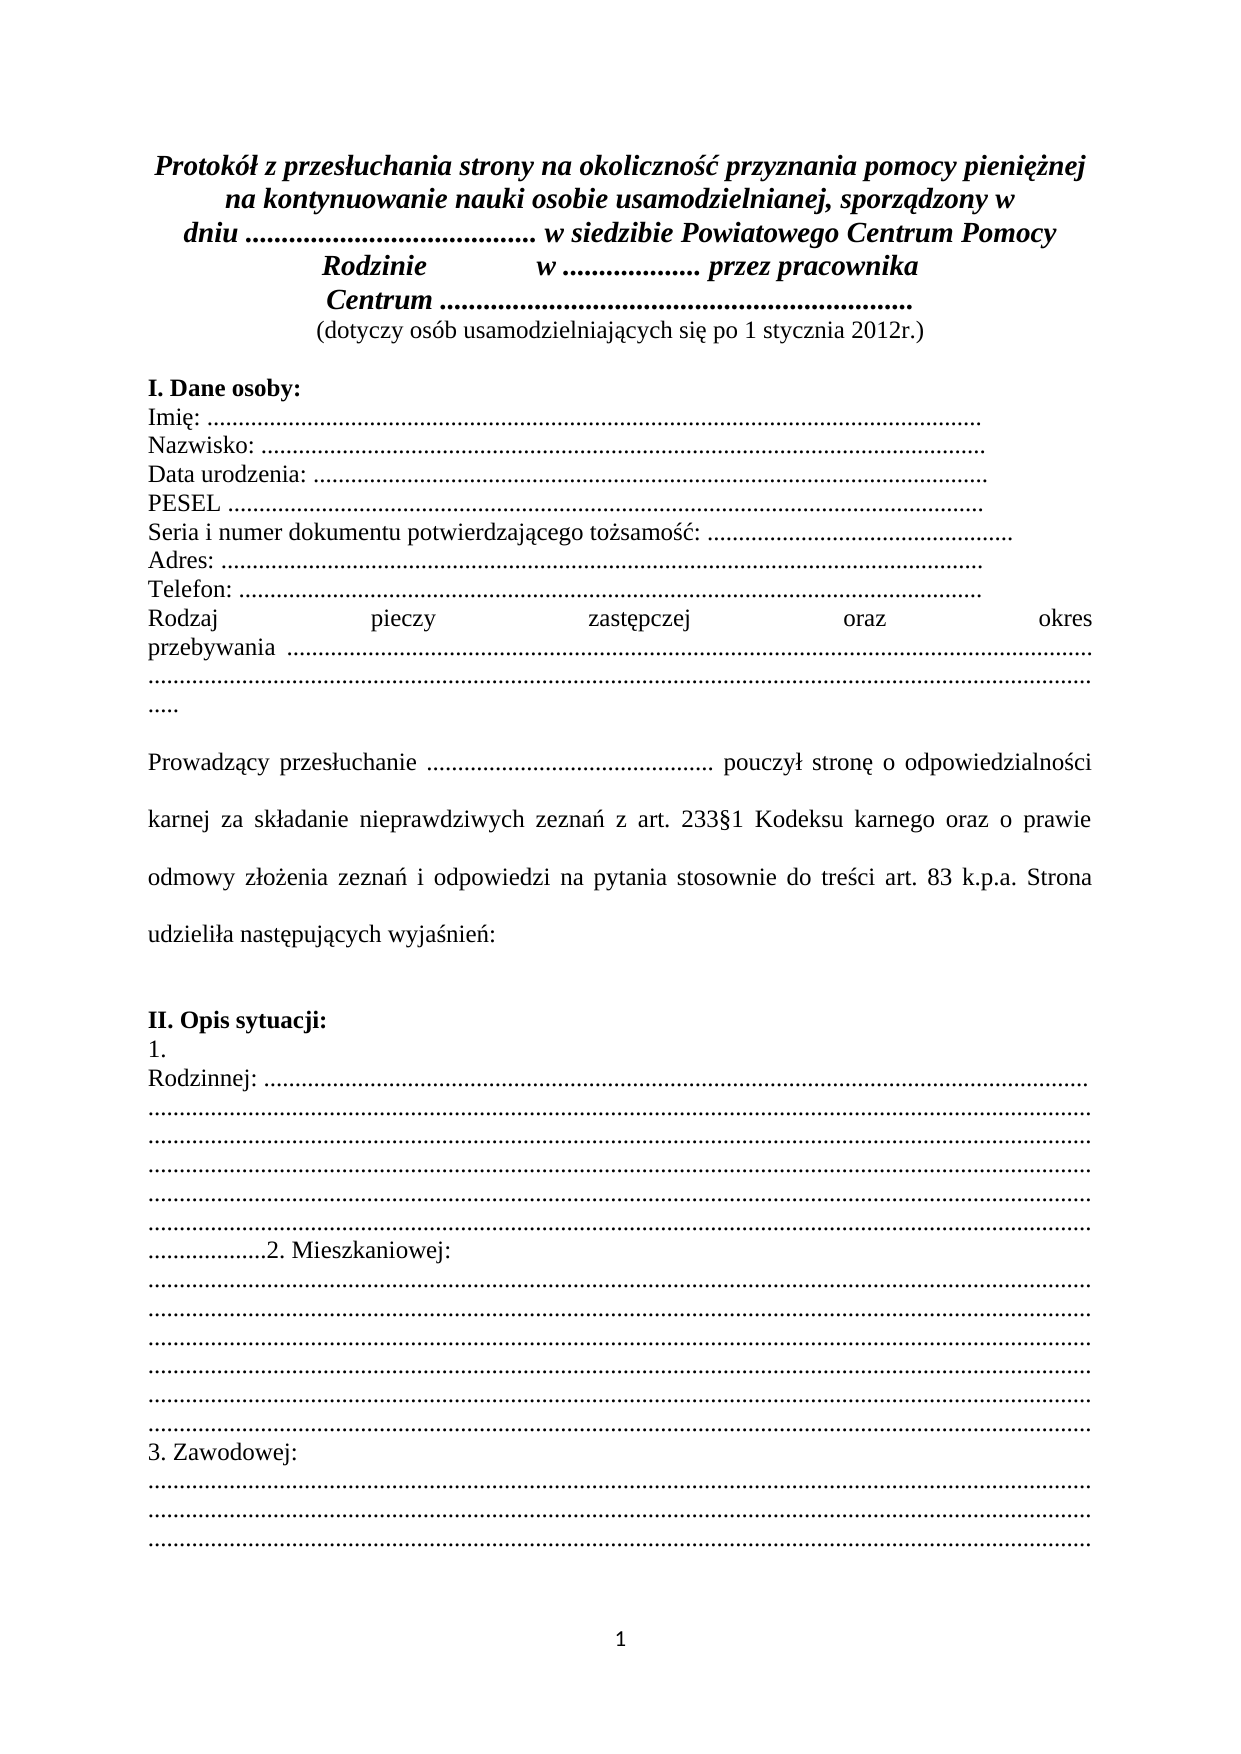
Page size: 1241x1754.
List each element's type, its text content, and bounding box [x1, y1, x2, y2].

text (dotyczy osób usamodzielniających się po 1 stycznia 2012r.) [148, 315, 1093, 344]
text .......................................................................................................................................................................................................................................................................................................................................................................................................................................................................................................................................................................................................................................................................................................................................................................................................................................................................................................................................... [148, 1264, 1093, 1437]
text 1. Rodzinnej: ..........................................................................................................................................................................................................................................................................................................................................................................................................................................................................................................................................................................................................................................................................................................................................................................................................................................................................................................................................2. Mieszkaniowej: [148, 1034, 1093, 1264]
text Protokół z przesłuchania strony na okoliczność przyznania pomocy pieniężnej na kontynuowanie nauki osobie usamodzielnianej, sporządzony w dniu ........................................ w siedzibie Powiatowego Centrum Pomocy Rodzinie w ................... przez pracownika Centrum ................................................................. [148, 148, 1093, 315]
text Seria i numer dokumentu potwierdzającego tożsamość: ................................................. [148, 517, 1093, 545]
text I. Dane osoby: [148, 373, 1093, 402]
text Data urodzenia: ............................................................................................................ [148, 459, 1093, 488]
text PESEL ......................................................................................................................... [148, 488, 1093, 517]
text Telefon: ....................................................................................................................... [148, 574, 1093, 603]
text II. Opis sytuacji: [148, 1005, 1093, 1034]
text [148, 1465, 1093, 1552]
text Rodzaj pieczy zastępczej oraz okres przebywania ............................................................................................................................................................................................................................................................................................. [148, 603, 1093, 718]
text Imię: ............................................................................................................................ [148, 402, 1093, 430]
text 3. Zawodowej: [148, 1437, 1093, 1465]
text Prowadzący przesłuchanie .............................................. pouczył stronę o odpowiedzialności karnej za składanie nieprawdziwych zeznań z art. 233§1 Kodeksu karnego oraz o prawie odmowy złożenia zeznań i odpowiedzi na pytania stosownie do treści art. 83 k.p.a. Strona udzieliła następujących wyjaśnień: [148, 747, 1093, 948]
text Nazwisko: .................................................................................................................... [148, 430, 1093, 459]
text Adres: .......................................................................................................................... [148, 545, 1093, 574]
